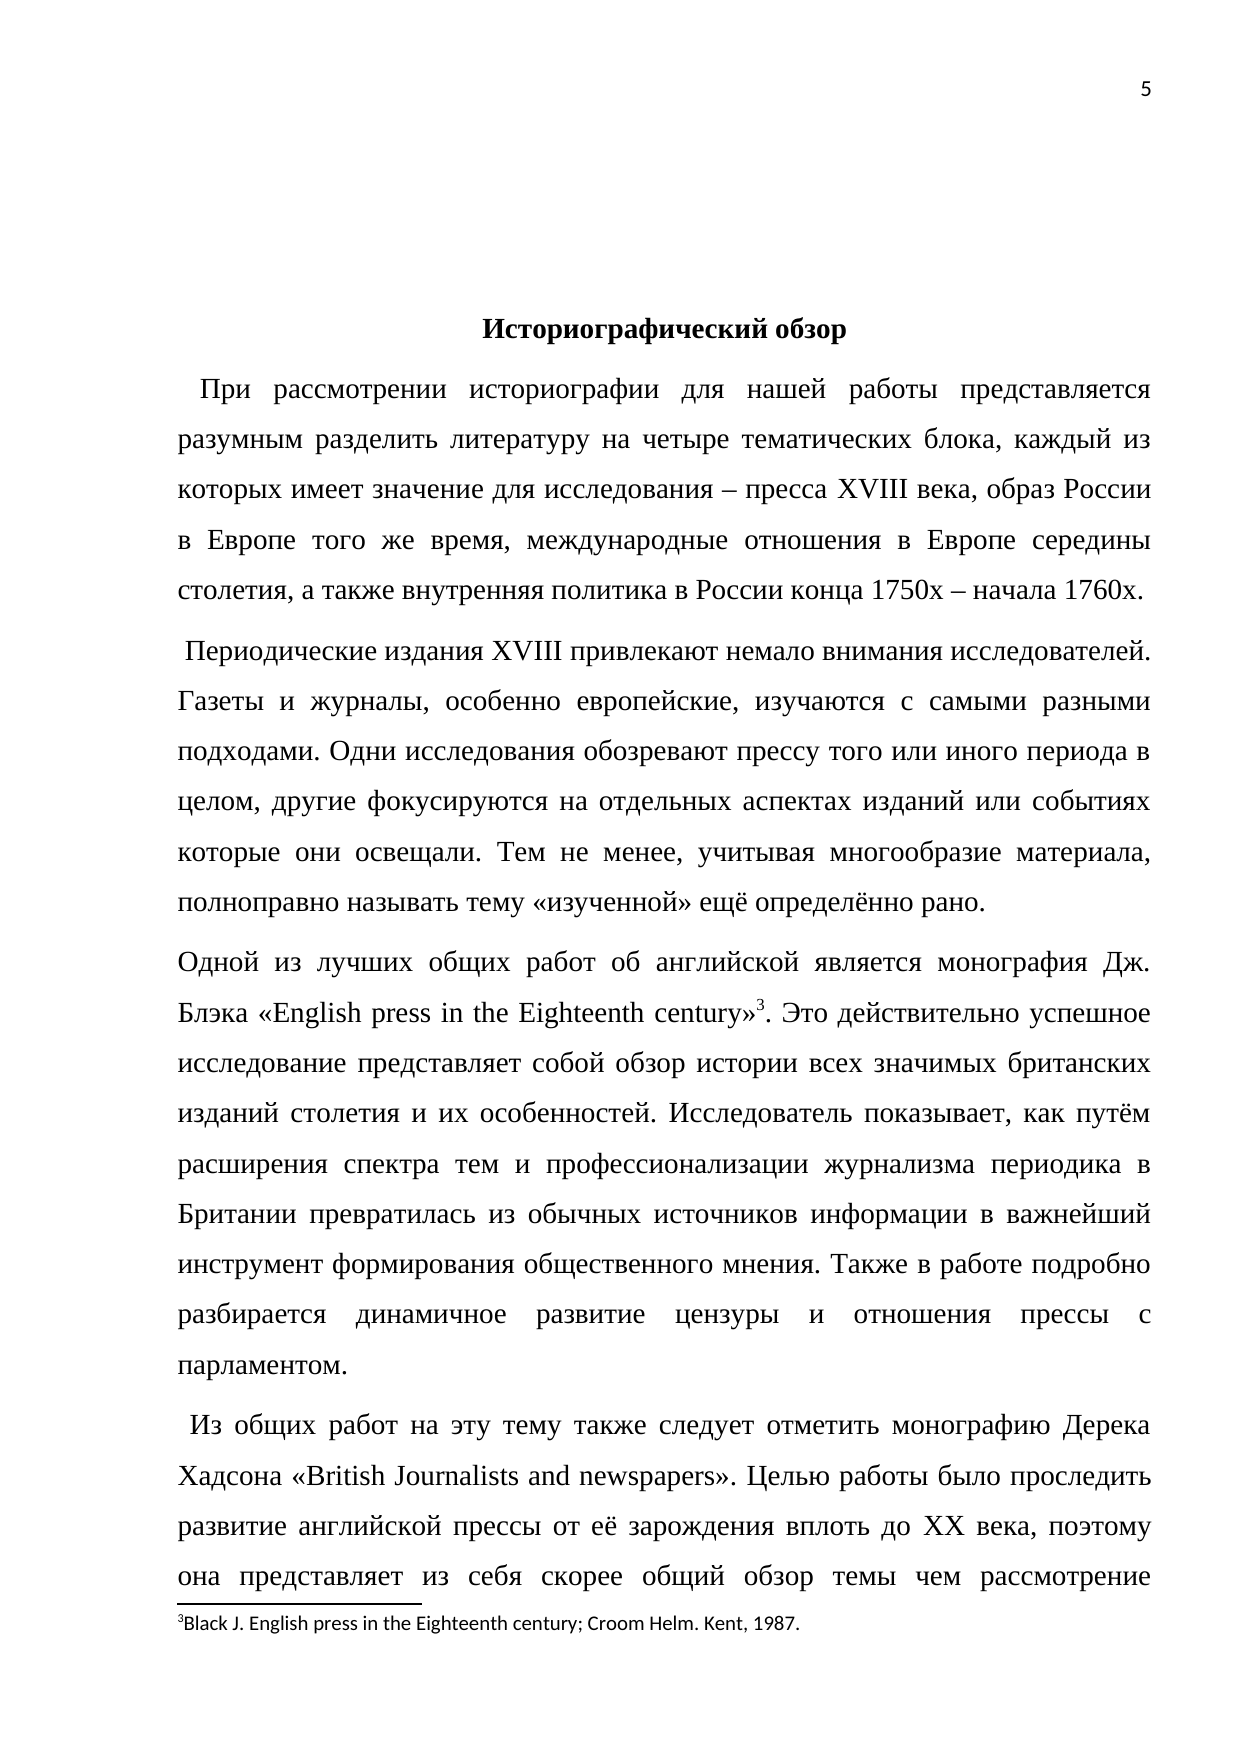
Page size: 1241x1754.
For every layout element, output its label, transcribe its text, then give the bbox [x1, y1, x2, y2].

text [177, 1407, 1152, 1592]
text Историографический обзор [177, 311, 1152, 344]
text При рассмотрении историографии для нашей работы представляется разумным разделить литературу на четыре тематических блока, каждый из которых имеет значение для исследования – пресса XVIII века, образ России в Европе того же время, международные отношения в Европе середины столетия, а также внутренняя политика в России конца 1750х – начала 1760х. [177, 371, 1152, 606]
text Одной из лучших общих работ об английской является монография Дж. Блэка «English press in the Eighteenth century». Это действительно успешное исследование представляет собой обзор истории всех значимых британских изданий столетия и их особенностей. Исследователь показывает, как путём расширения спектра тем и профессионализации журнализма периодика в Британии превратилась из обычных источников информации в важнейший инструмент формирования общественного мнения. Также в работе подробно разбирается динамичное развитие цензуры и отношения прессы с парламентом. [177, 944, 1152, 1381]
text Периодические издания XVIII привлекают немало внимания исследователей. Газеты и журналы, особенно европейские, изучаются с самыми разными подходами. Одни исследования обозревают прессу того или иного периода в целом, другие фокусируются на отдельных аспектах изданий или событиях которые они освещали. Тем не менее, учитывая многообразие материала, полноправно называть тему «изученной» ещё определённо рано. [177, 633, 1152, 918]
